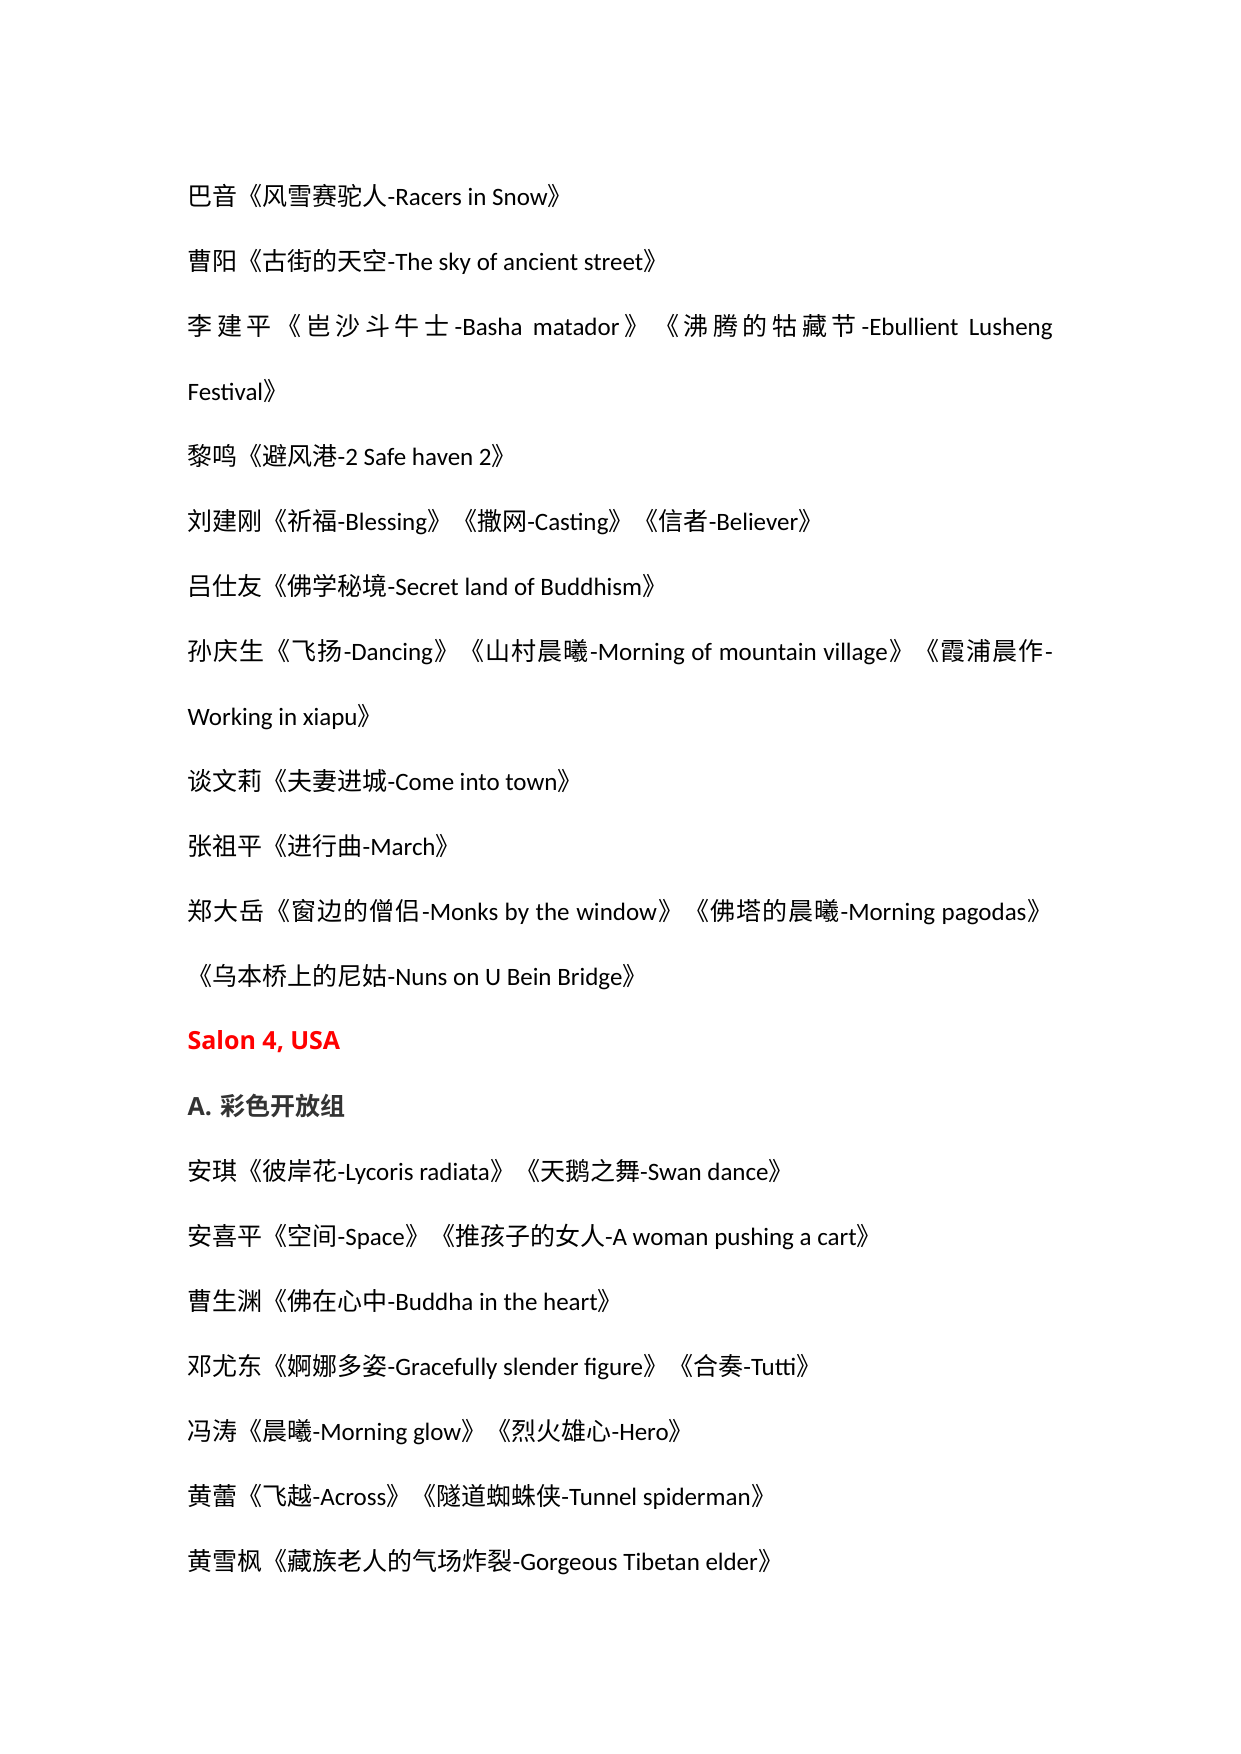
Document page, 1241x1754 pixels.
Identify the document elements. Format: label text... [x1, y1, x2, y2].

text 郑大岳《窗边的僧侣-Monks by the window》《佛塔的晨曦-Morning pagodas》《乌本桥上的尼姑-Nuns on U Bein Bridge》 [187, 877, 1053, 1007]
text 孙庆生《飞扬-Dancing》《山村晨曦-Morning of mountain village》《霞浦晨作-Working in xiapu》 [187, 617, 1053, 747]
text 冯涛《晨曦-Morning glow》《烈火雄心-Hero》 [187, 1397, 1053, 1462]
text 李建平《岜沙斗牛士-Basha matador》《沸腾的牯藏节-Ebullient Lusheng Festival》 [187, 292, 1053, 422]
text 曹阳《古街的天空-The sky of ancient street》 [187, 227, 1053, 292]
text 吕仕友《佛学秘境-Secret land of Buddhism》 [187, 552, 1053, 617]
text 刘建刚《祈福-Blessing》《撒网-Casting》《信者-Believer》 [187, 487, 1053, 552]
text 黄蕾《飞越-Across》《隧道蜘蛛侠-Tunnel spiderman》 [187, 1462, 1053, 1527]
text 张祖平《进行曲-March》 [187, 812, 1053, 877]
text 安琪《彼岸花-Lycoris radiata》《天鹅之舞-Swan dance》 [187, 1137, 1053, 1202]
text 安喜平《空间-Space》《推孩子的女人-A woman pushing a cart》 [187, 1202, 1053, 1267]
text Salon 4, USA [187, 1007, 1053, 1072]
text 邓尤东《婀娜多姿-Gracefully slender figure》《合奏-Tutti》 [187, 1332, 1053, 1397]
text 黎鸣《避风港-2 Safe haven 2》 [187, 422, 1053, 487]
text 黄雪枫《藏族老人的气场炸裂-Gorgeous Tibetan elder》 [187, 1527, 1053, 1592]
text 谈文莉《夫妻进城-Come into town》 [187, 747, 1053, 812]
text 巴音《风雪赛驼人-Racers in Snow》 [187, 162, 1053, 227]
list 彩色开放组 [187, 1072, 1053, 1137]
text 曹生渊《佛在心中-Buddha in the heart》 [187, 1267, 1053, 1332]
